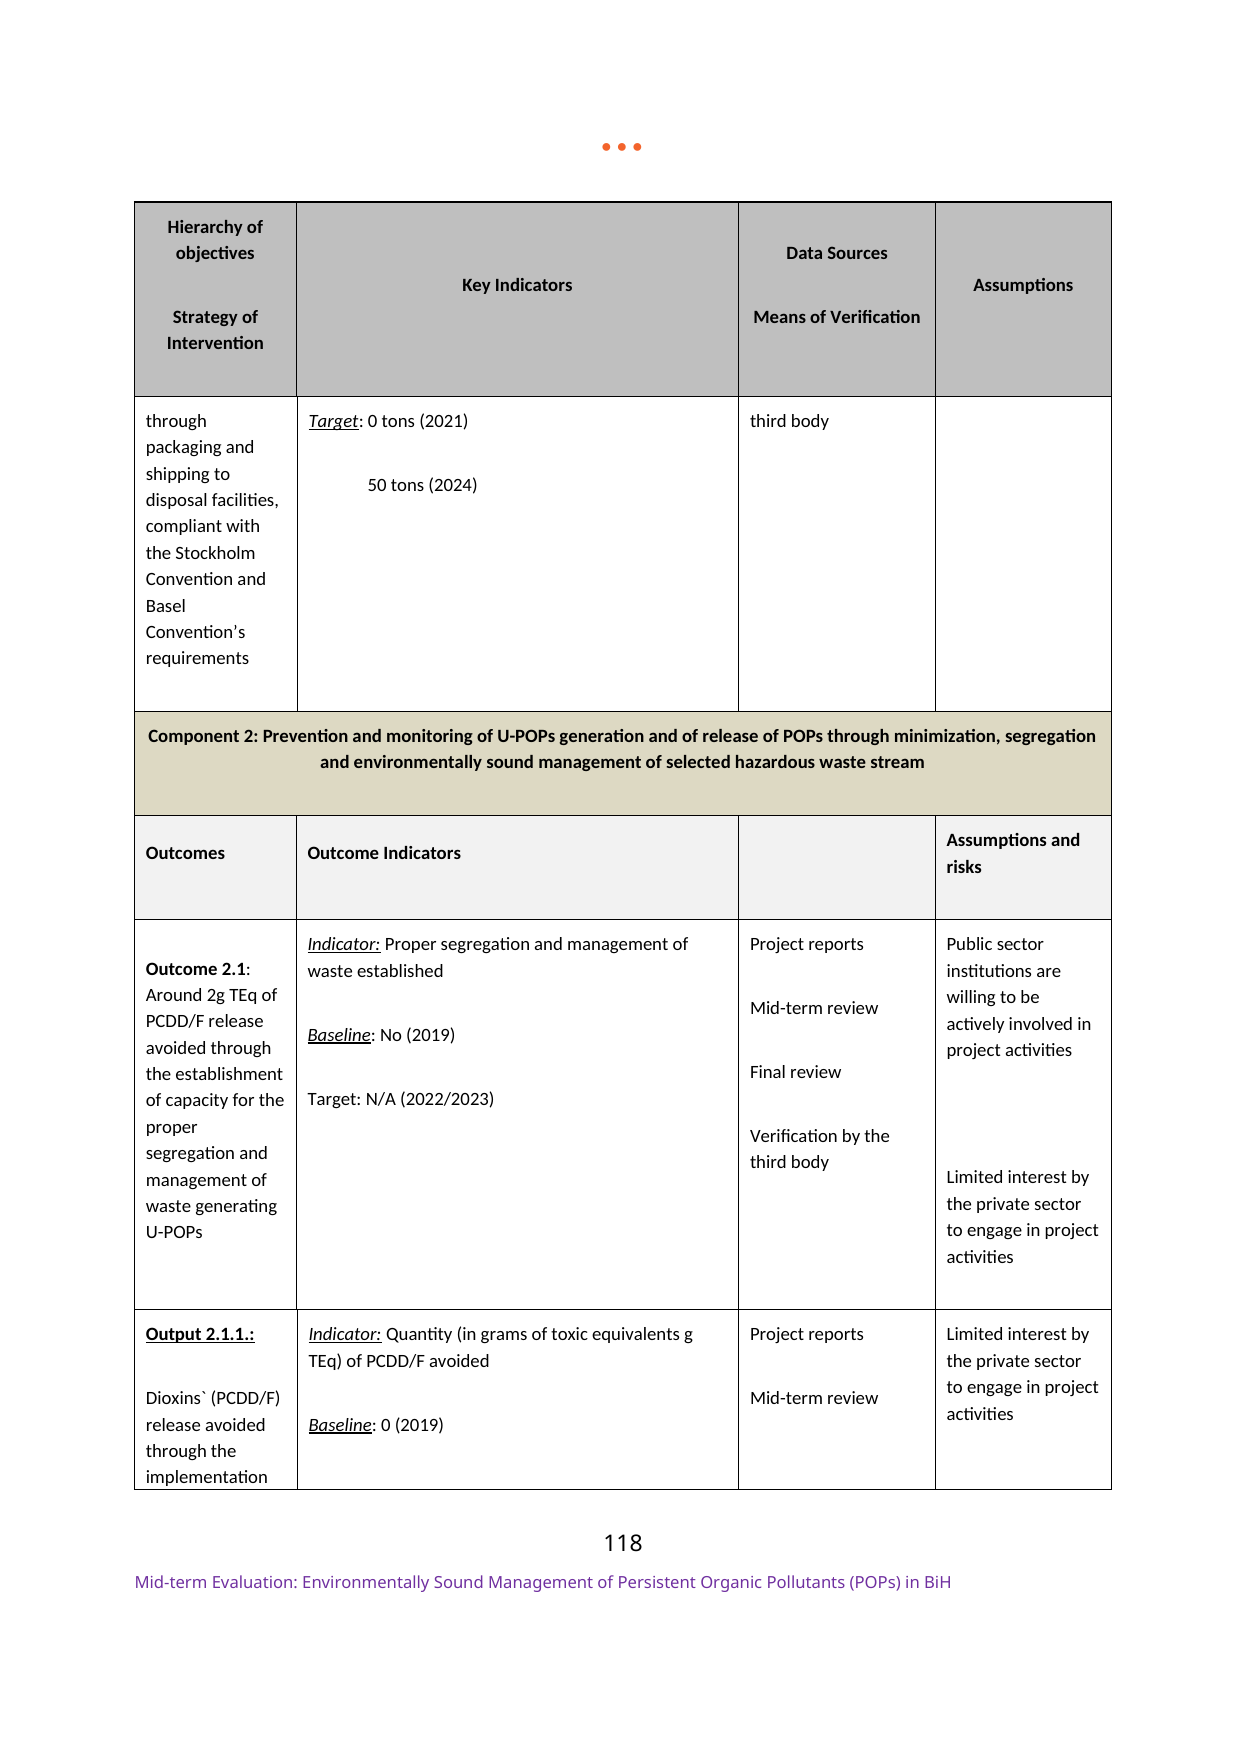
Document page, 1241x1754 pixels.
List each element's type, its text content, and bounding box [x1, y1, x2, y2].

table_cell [135, 1310, 297, 1488]
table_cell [298, 1310, 738, 1488]
table_cell Outcome 2.1: Around 2g TEq of PCDD/F release avoided through the establishment of capacity for the proper segregation and management of waste generating U-POPs [135, 920, 296, 1309]
table_cell Assumptions and risks [936, 816, 1111, 919]
table_header Key Indicators [297, 203, 738, 396]
table_header Hierarchy of objectives Strategy of Intervention [135, 203, 296, 396]
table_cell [135, 397, 297, 711]
table_cell Indicator: Proper segregation and management of waste established Baseline: No (2019) Target: N/A (2022/2023) [297, 920, 738, 1309]
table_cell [936, 1310, 1111, 1488]
table_cell Component 2: Prevention and monitoring of U-POPs generation and of release of POPs through minimization, segregation and environmentally sound management of selected hazardous waste stream [135, 712, 1111, 815]
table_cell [298, 397, 738, 711]
table_header Assumptions [936, 203, 1111, 396]
table_cell Outcome Indicators [297, 816, 738, 919]
table_cell Project reports Mid-term review Final review Verification by the third body [739, 920, 935, 1309]
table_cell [739, 1310, 935, 1488]
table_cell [739, 397, 935, 711]
table_cell [936, 397, 1111, 711]
table_cell [739, 816, 935, 919]
table_cell Public sector institutions are willing to be actively involved in project activities Limited interest by the private sector to engage in project activities [936, 920, 1111, 1309]
table_header Data Sources Means of Verification [739, 203, 935, 396]
table_cell Outcomes [135, 816, 296, 919]
